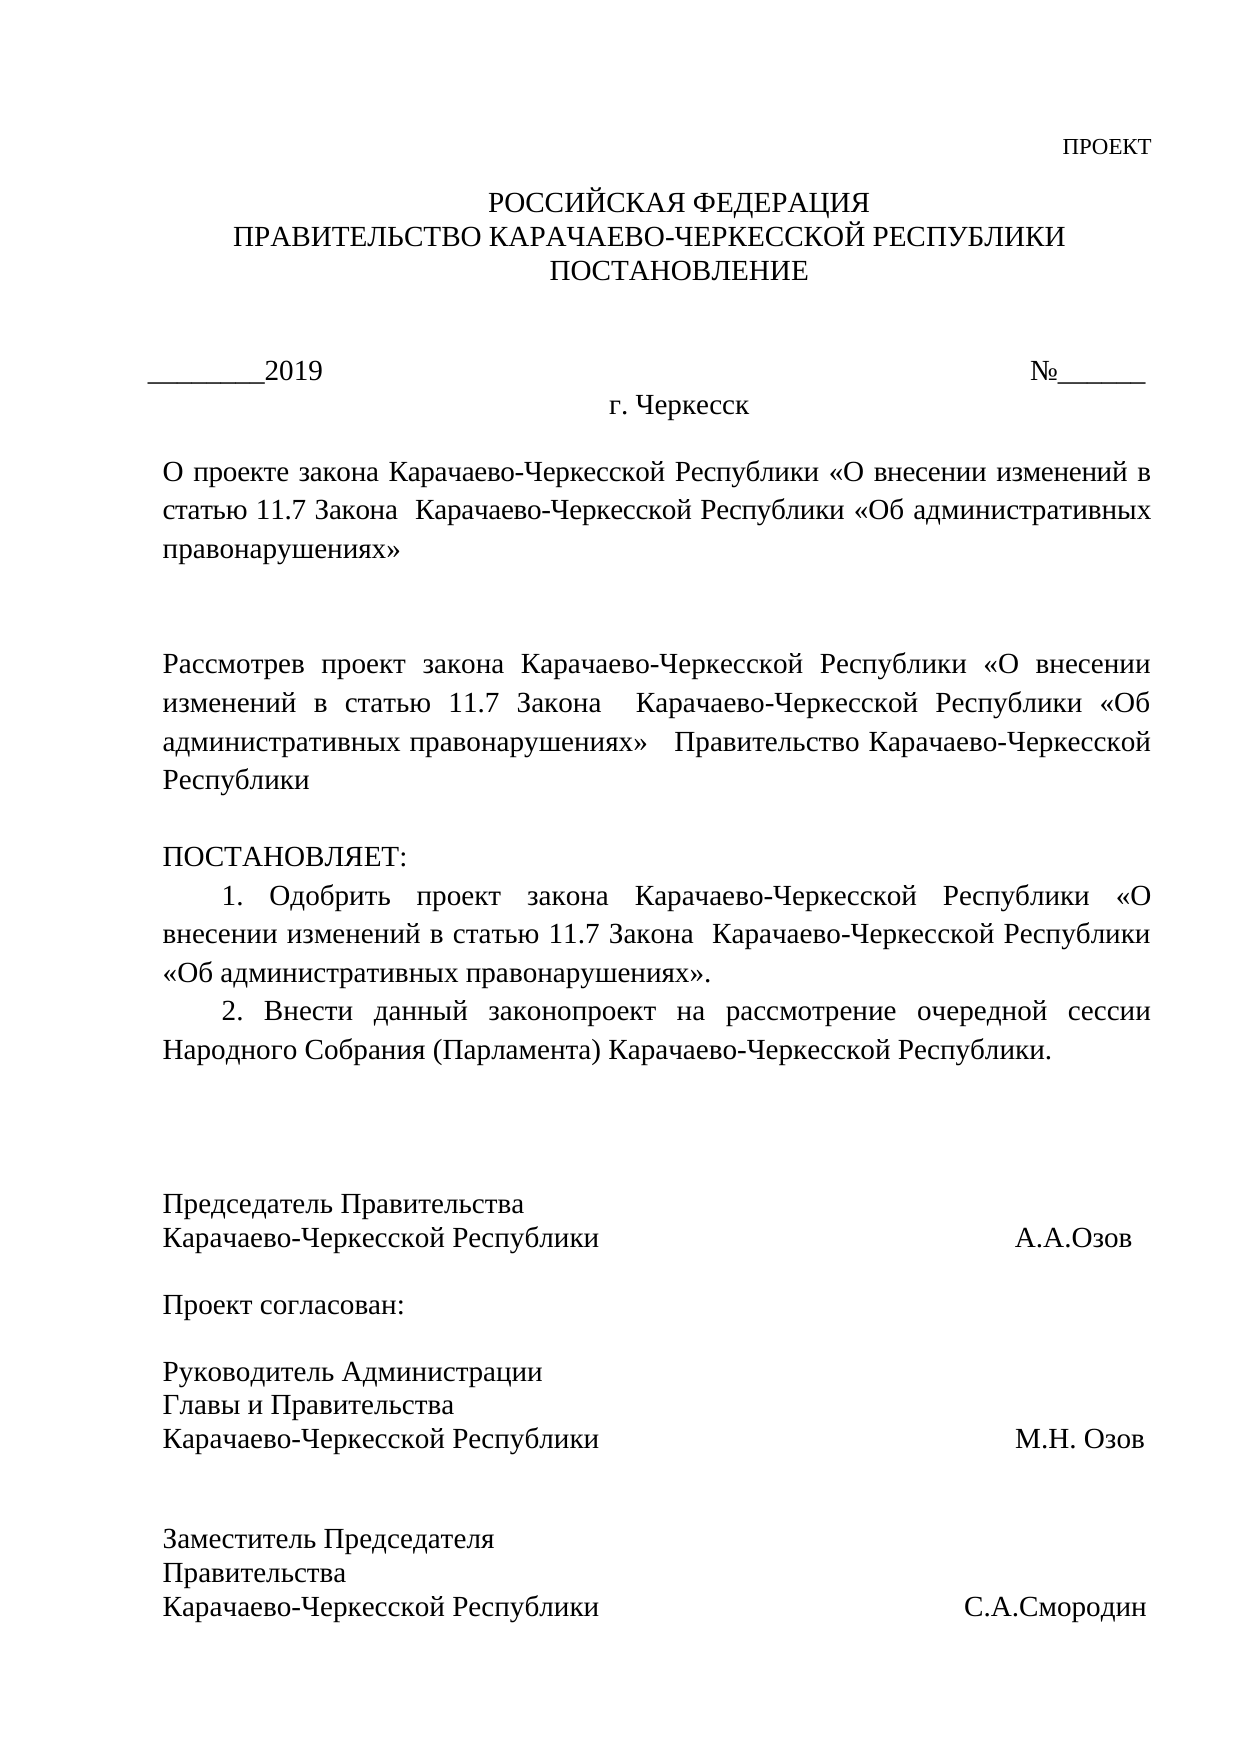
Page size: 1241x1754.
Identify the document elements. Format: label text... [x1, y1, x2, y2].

text Заместитель Председателя [162, 1522, 1151, 1555]
text ПОСТАНОВЛЕНИЕ [148, 253, 1151, 286]
text Правительства [162, 1555, 1151, 1589]
text Карачаево-Черкесской Республики С.А.Смородин [162, 1589, 1151, 1622]
text ПРОЕКТ [148, 133, 1151, 159]
text Руководитель Администрации [162, 1354, 1151, 1387]
text г. Черкесск [148, 387, 1151, 420]
text Карачаево-Черкесской Республики М.Н. Озов [162, 1421, 1151, 1454]
text О проекте закона Карачаево-Черкесской Республики «О внесении изменений в статью 11.7 Закона Карачаево-Черкесской Республики «Об административных правонарушениях» [162, 454, 1151, 564]
text ________2019 №______ [148, 353, 1151, 387]
text Рассмотрев проект закона Карачаево-Черкесской Республики «О внесении изменений в статью 11.7 Закона Карачаево-Черкесской Республики «Об административных правонарушениях» Правительство Карачаево-Черкесской Республики [162, 647, 1151, 796]
text Проект согласован: [162, 1287, 1151, 1320]
text Карачаево-Черкесской Республики А.А.Озов [162, 1220, 1151, 1253]
text 2. Внести данный законопроект на рассмотрение очередной сессии Народного Собрания (Парламента) Карачаево-Черкесской Республики. [162, 993, 1152, 1066]
text ПОСТАНОВЛЯЕТ: [162, 839, 1152, 873]
text Главы и Правительства [162, 1387, 1151, 1421]
text РОССИЙСКАЯ ФЕДЕРАЦИЯ ПРАВИТЕЛЬСТВО КАРАЧАЕВО-ЧЕРКЕССКОЙ РЕСПУБЛИКИ [148, 186, 1151, 253]
text Председатель Правительства [162, 1186, 1151, 1220]
text 1. Одобрить проект закона Карачаево-Черкесской Республики «О внесении изменений в статью 11.7 Закона Карачаево-Черкесской Республики «Об административных правонарушениях». [162, 878, 1152, 988]
